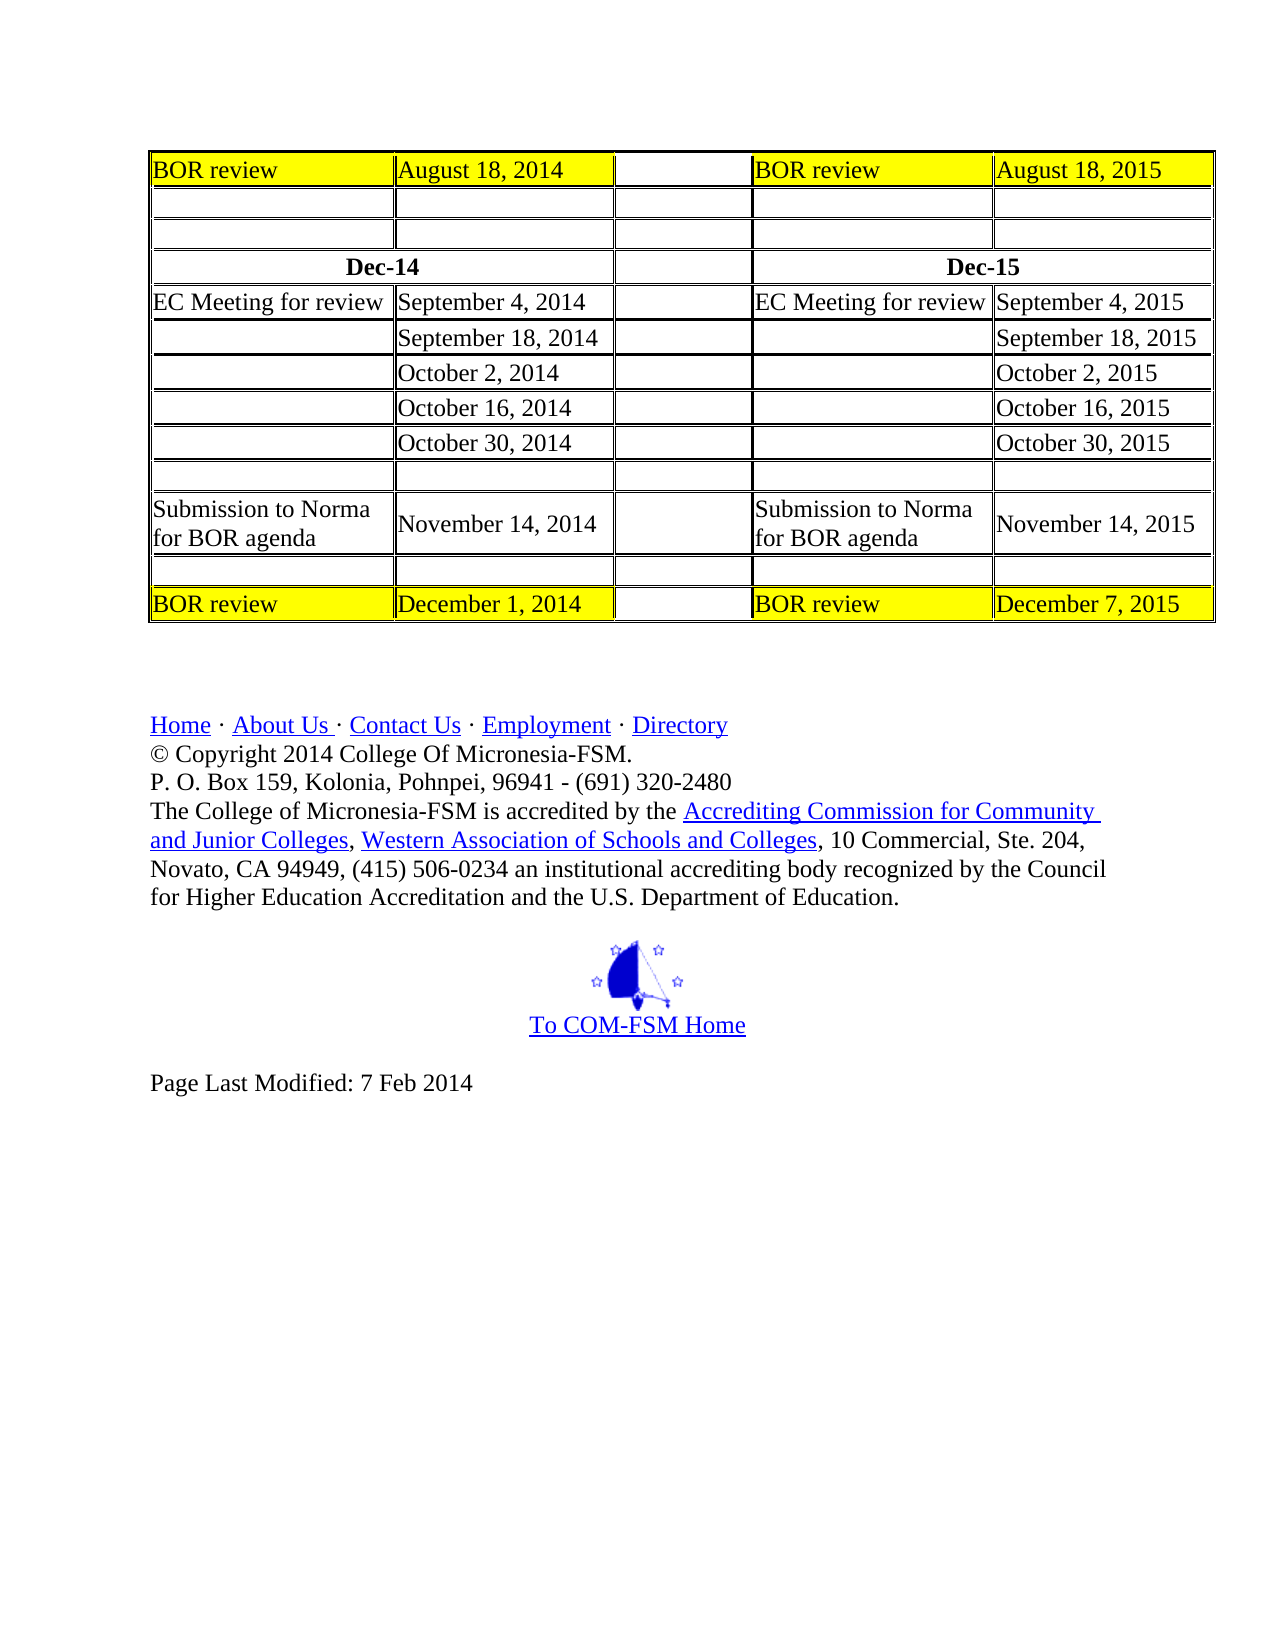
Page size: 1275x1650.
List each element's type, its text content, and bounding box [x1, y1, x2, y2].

table_cell [150, 353, 393, 388]
table_cell September 18, 2015 [995, 318, 1214, 353]
table_cell [152, 553, 393, 584]
table_cell [150, 318, 393, 353]
table_cell [754, 427, 992, 458]
table_cell [616, 462, 751, 489]
table_cell December 7, 2015 [994, 585, 1213, 620]
table_cell BOR review [752, 153, 993, 185]
table_cell [616, 356, 751, 388]
table_cell October 16, 2015 [995, 388, 1213, 423]
table_cell BOR review [152, 585, 395, 620]
table_cell [754, 356, 992, 388]
table_cell EC Meeting for review [754, 286, 992, 318]
table_cell [616, 286, 751, 318]
table_cell November 14, 2014 [397, 493, 613, 553]
table_cell [754, 557, 992, 584]
table_cell [152, 388, 393, 423]
table_cell October 2, 2015 [995, 353, 1214, 388]
table_cell Dec-14 [150, 248, 615, 283]
text Home · About Us · Contact Us · Employment · Directory © Copyright 2014 College Of Micronesia-FSM. P. O. Box 159, Kolonia, Pohnpei, 96941 - (691) 320-2480 The College of Micronesia-FSM is accredited by the Accrediting Commission for Community and Junior Colleges, Western Association of Schools and Colleges, 10 Commercial, Ste. 204, Novato, CA 94949, (415) 506-0234 an institutional accrediting body recognized by the Council for Higher Education Accreditation and the U.S. Department of Education. [150, 710, 1125, 911]
table_cell [152, 185, 393, 216]
table_cell BOR review [752, 588, 993, 620]
table_cell Submission to Norma for BOR agenda [754, 493, 992, 553]
table_cell Submission to Norma for BOR agenda [152, 490, 393, 553]
table_cell October 30, 2015 [995, 423, 1213, 458]
table_cell [995, 216, 1213, 248]
table_cell [616, 251, 751, 283]
table_cell [754, 189, 992, 216]
table_cell Dec-15 [752, 248, 1214, 283]
table_cell [616, 189, 751, 216]
table_cell BOR review [152, 152, 395, 185]
text Page Last Modified: 7 Feb 2014 [150, 1068, 1125, 1097]
table_cell October 30, 2014 [397, 427, 613, 458]
table_cell [616, 392, 751, 423]
table_cell November 14, 2015 [995, 490, 1213, 553]
table_cell [397, 462, 613, 489]
table_cell [397, 189, 613, 216]
table_cell [616, 427, 751, 458]
table_cell September 4, 2015 [994, 283, 1214, 318]
table_cell October 2, 2014 [397, 356, 613, 388]
table_cell December 1, 2014 [395, 588, 615, 620]
table_cell [995, 185, 1213, 216]
table_cell [754, 220, 992, 248]
table_cell October 16, 2014 [397, 392, 613, 423]
table_cell August 18, 2015 [994, 153, 1213, 185]
picture [590, 940, 685, 1011]
table_cell [995, 553, 1213, 584]
table_cell [152, 458, 393, 489]
table_cell [754, 462, 992, 489]
table_cell [397, 220, 613, 248]
table_cell [616, 557, 751, 584]
table_cell August 18, 2014 [395, 153, 615, 185]
table_cell [615, 153, 752, 185]
table_cell [615, 588, 752, 620]
table_cell September 4, 2014 [397, 286, 613, 318]
table_cell [616, 220, 751, 248]
table_cell September 18, 2014 [397, 321, 613, 353]
table_cell [397, 557, 613, 584]
table_cell [616, 321, 751, 353]
table_cell [616, 493, 751, 553]
table_cell [754, 392, 992, 423]
table_cell [152, 423, 393, 458]
text To COM-FSM Home [150, 940, 1125, 1039]
table_cell [995, 458, 1213, 489]
table_cell EC Meeting for review [150, 283, 395, 318]
table_cell [152, 216, 393, 248]
table_cell [754, 321, 992, 353]
